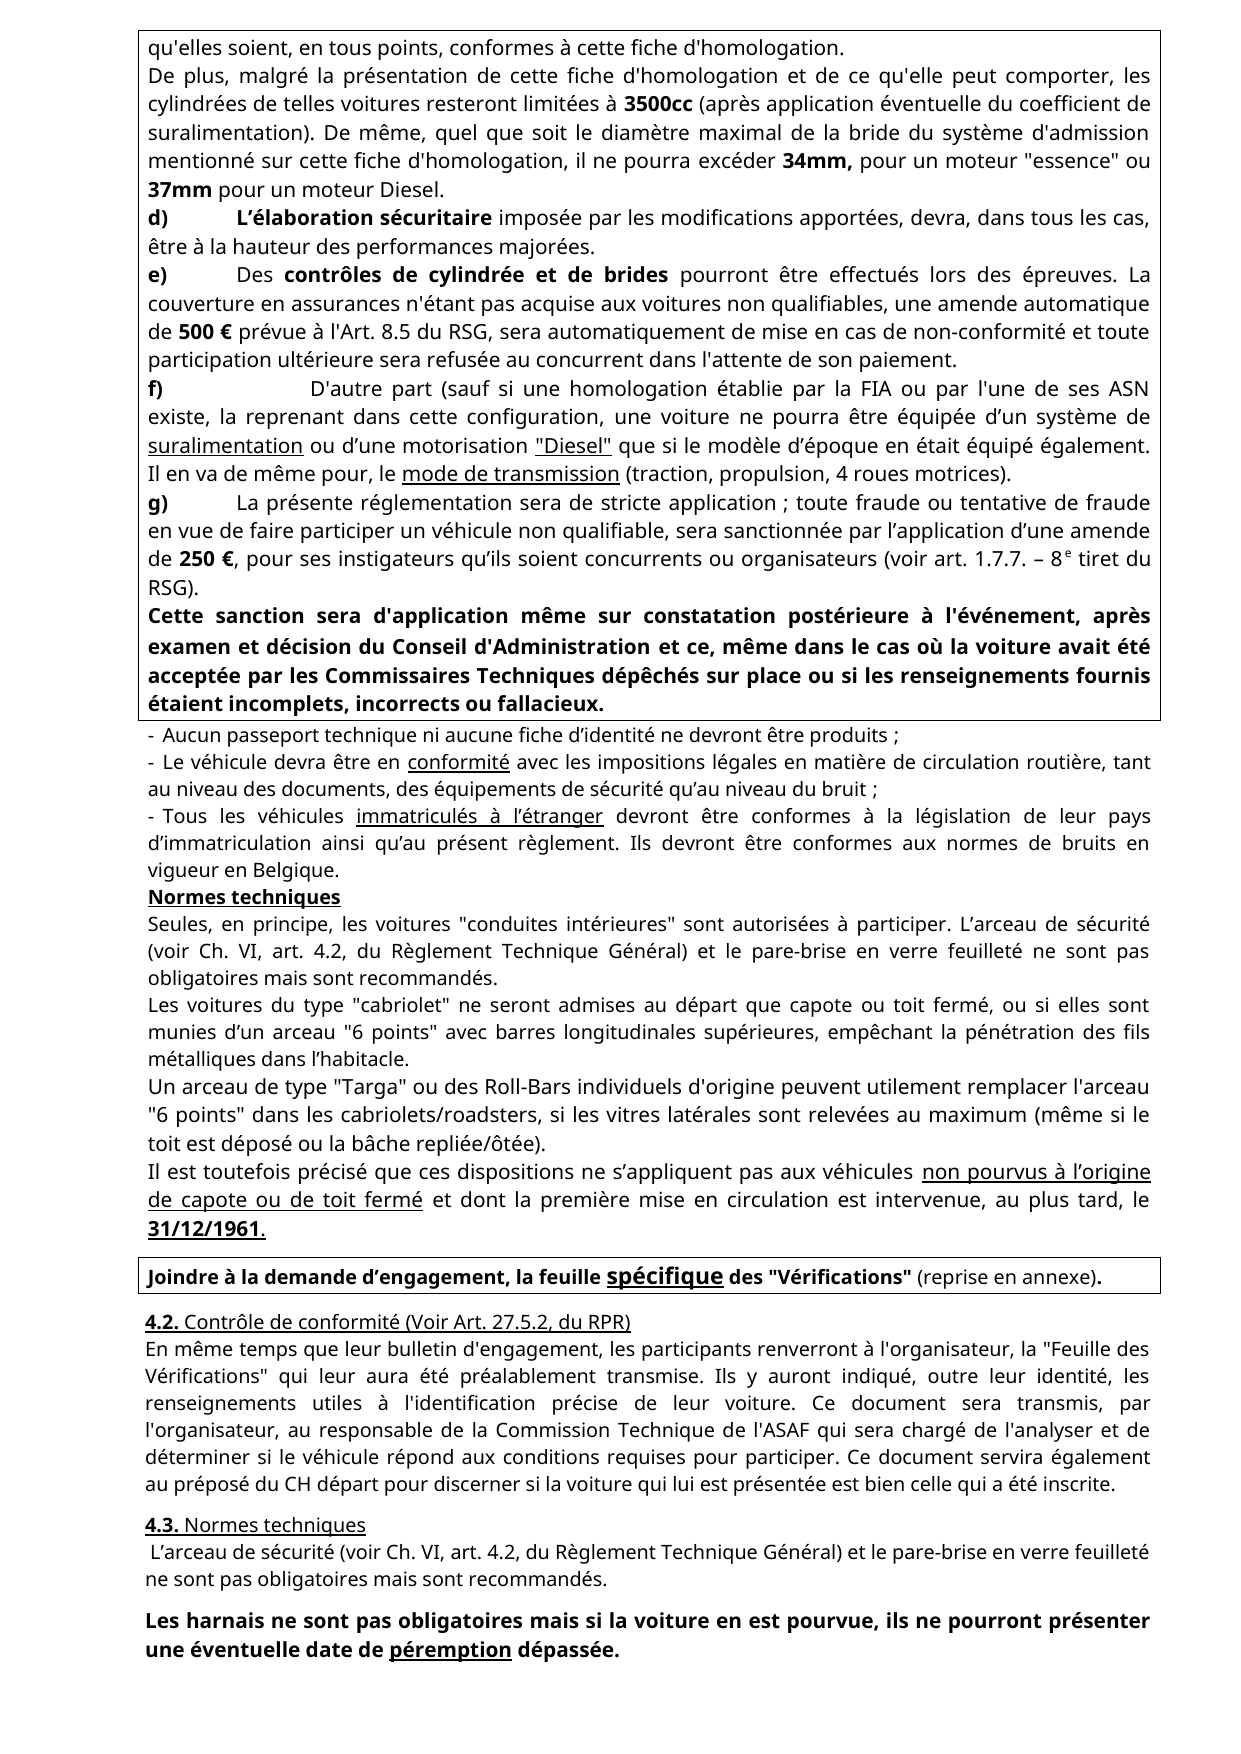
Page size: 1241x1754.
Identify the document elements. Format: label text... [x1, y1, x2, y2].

text De plus, malgré la présentation de cette fiche d'homologation et de ce qu'elle peut comporter, les cylindrées de telles voitures resteront limitées à 3500cc (après application éventuelle du coefficient de suralimentation). De même, quel que soit le diamètre maximal de la bride du système d'admission mentionné sur cette fiche d'homologation, il ne pourra excéder 34mm, pour un moteur "essence" ou 37mm pour un moteur Diesel. [139, 58, 1160, 200]
text Seules, en principe, les voitures "conduites intérieures" sont autorisées à participer. L’arceau de sécurité (voir Ch. VI, art. 4.2, du Règlement Technique Général) et le pare-brise en verre feuilleté ne sont pas obligatoires mais sont recommandés. [148, 910, 1152, 991]
text 4.2. Contrôle de conformité (Voir Art. 27.5.2, du RPR) [145, 1308, 1152, 1335]
text Normes techniques [148, 883, 1152, 910]
text - Aucun passeport technique ni aucune fiche d’identité ne devront être produits ; [148, 721, 1152, 748]
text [139, 31, 1160, 58]
text g) La présente réglementation sera de stricte application ; toute fraude ou tentative de fraude en vue de faire participer un véhicule non qualifiable, sera sanctionnée par l’application d’une amende de 250 €, pour ses instigateurs qu’ils soient concurrents ou organisateurs (voir art. 1.7.7. – 8e tiret du RSG). [139, 484, 1160, 598]
text - Le véhicule devra être en conformité avec les impositions légales en matière de circulation routière, tant au niveau des documents, des équipements de sécurité qu’au niveau du bruit ; [148, 748, 1152, 802]
text Les voitures du type "cabriolet" ne seront admises au départ que capote ou toit fermé, ou si elles sont munies d’un arceau "6 points" avec barres longitudinales supérieures, empêchant la pénétration des fils métalliques dans l’habitacle. [148, 991, 1152, 1072]
text d) L’élaboration sécuritaire imposée par les modifications apportées, devra, dans tous les cas, être à la hauteur des performances majorées. [139, 200, 1160, 257]
text Un arceau de type "Targa" ou des Roll-Bars individuels d'origine peuvent utilement remplacer l'arceau "6 points" dans les cabriolets/roadsters, si les vitres latérales sont relevées au maximum (même si le toit est déposé ou la bâche repliée/ôtée). [148, 1072, 1152, 1157]
text e) Des contrôles de cylindrée et de brides pourront être effectués lors des épreuves. La couverture en assurances n'étant pas acquise aux voitures non qualifiables, une amende automatique de 500 € prévue à l'Art. 8.5 du RSG, sera automatiquement de mise en cas de non-conformité et toute participation ultérieure sera refusée au concurrent dans l'attente de son paiement. [139, 257, 1160, 371]
text Joindre à la demande d’engagement, la feuille spécifique des "Vérifications" (reprise en annexe). [139, 1258, 1160, 1293]
text 4.3. Normes techniques [145, 1511, 1152, 1538]
text L’arceau de sécurité (voir Ch. VI, art. 4.2, du Règlement Technique Général) et le pare-brise en verre feuilleté ne sont pas obligatoires mais sont recommandés. [145, 1538, 1152, 1592]
text f) D'autre part (sauf si une homologation établie par la FIA ou par l'une de ses ASN existe, la reprenant dans cette configuration, une voiture ne pourra être équipée d’un système de suralimentation ou d’une motorisation "Diesel" que si le modèle d’époque en était équipé également. Il en va de même pour, le mode de transmission (traction, propulsion, 4 roues motrices). [139, 371, 1160, 484]
text Cette sanction sera d'application même sur constatation postérieure à l'événement, après examen et décision du Conseil d'Administration et ce, même dans le cas où la voiture avait été acceptée par les Commissaires Techniques dépêchés sur place ou si les renseignements fournis étaient incomplets, incorrects ou fallacieux. [139, 598, 1160, 720]
text Les harnais ne sont pas obligatoires mais si la voiture en est pourvue, ils ne pourront présenter une éventuelle date de péremption dépassée. [145, 1606, 1152, 1663]
text En même temps que leur bulletin d'engagement, les participants renverront à l'organisateur, la "Feuille des Vérifications" qui leur aura été préalablement transmise. Ils y auront indiqué, outre leur identité, les renseignements utiles à l'identification précise de leur voiture. Ce document sera transmis, par l'organisateur, au responsable de la Commission Technique de l'ASAF qui sera chargé de l'analyser et de déterminer si le véhicule répond aux conditions requises pour participer. Ce document servira également au préposé du CH départ pour discerner si la voiture qui lui est présentée est bien celle qui a été inscrite. [145, 1335, 1152, 1497]
text - Tous les véhicules immatriculés à l’étranger devront être conformes à la législation de leur pays d’immatriculation ainsi qu’au présent règlement. Ils devront être conformes aux normes de bruits en vigueur en Belgique. [148, 802, 1152, 883]
text Il est toutefois précisé que ces dispositions ne s’appliquent pas aux véhicules non pourvus à l’origine de capote ou de toit fermé et dont la première mise en circulation est intervenue, au plus tard, le 31/12/1961. [148, 1157, 1152, 1242]
